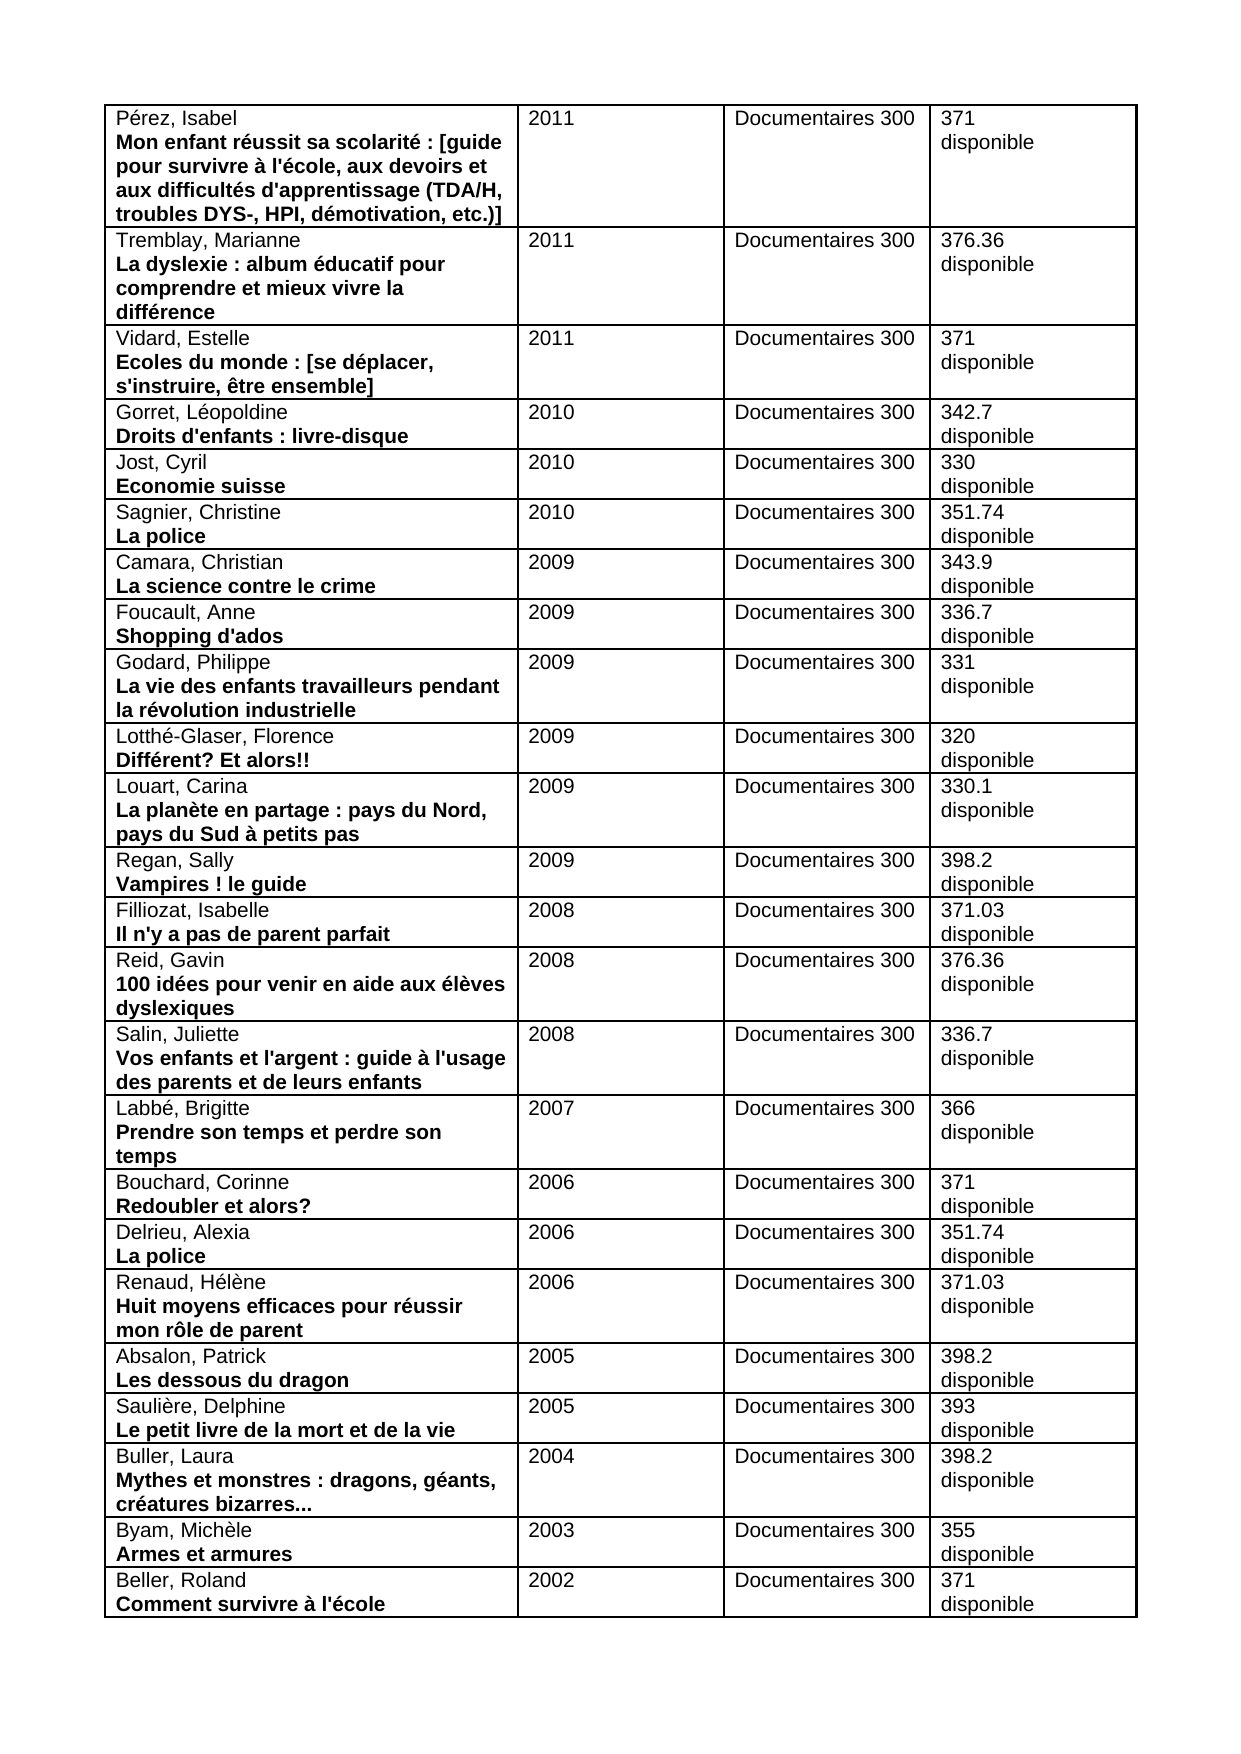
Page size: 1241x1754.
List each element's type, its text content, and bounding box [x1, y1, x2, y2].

table_cell Documentaires 300 [725, 1220, 929, 1268]
table_cell 2009 [519, 650, 723, 722]
table_cell Documentaires 300 [725, 898, 929, 946]
table_cell 371 disponible [931, 106, 1135, 226]
table_cell 351.74 disponible [931, 500, 1135, 548]
table_cell 2008 [519, 1022, 723, 1094]
table_cell Lotthé-Glaser, Florence Différent? Et alors!! [106, 724, 517, 772]
table_cell 371.03 disponible [931, 898, 1135, 946]
table_cell Documentaires 300 [725, 228, 929, 324]
table_cell Documentaires 300 [725, 400, 929, 448]
table_cell 2007 [519, 1096, 723, 1168]
table_cell Labbé, Brigitte Prendre son temps et perdre son temps [106, 1096, 517, 1168]
table_cell 2009 [519, 550, 723, 598]
table_cell 2009 [519, 724, 723, 772]
table_cell Documentaires 300 [725, 650, 929, 722]
table_cell Documentaires 300 [725, 1022, 929, 1094]
table_cell 376.36 disponible [931, 228, 1135, 324]
table_cell Documentaires 300 [725, 1270, 929, 1342]
table_cell Documentaires 300 [725, 1444, 929, 1516]
table_cell 2005 [519, 1394, 723, 1442]
table_cell Documentaires 300 [725, 1096, 929, 1168]
table_cell 398.2 disponible [931, 848, 1135, 896]
table_cell Sagnier, Christine La police [106, 500, 517, 548]
table_cell Documentaires 300 [725, 550, 929, 598]
table_cell 371 disponible [931, 1170, 1135, 1218]
table_cell 371.03 disponible [931, 1270, 1135, 1342]
table_cell 2006 [519, 1220, 723, 1268]
table_cell Documentaires 300 [725, 600, 929, 648]
table_cell 2006 [519, 1270, 723, 1342]
table_cell 351.74 disponible [931, 1220, 1135, 1268]
table_cell Documentaires 300 [725, 948, 929, 1020]
table_cell 342.7 disponible [931, 400, 1135, 448]
table_cell 398.2 disponible [931, 1344, 1135, 1392]
table_cell Pérez, Isabel Mon enfant réussit sa scolarité : [guide pour survivre à l'école, aux devoirs et aux difficultés d'apprentissage (TDA/H, troubles DYS-, HPI, démotivation, etc.)] [106, 106, 517, 226]
table_cell Buller, Laura Mythes et monstres : dragons, géants, créatures bizarres... [106, 1444, 517, 1516]
table_cell Documentaires 300 [725, 774, 929, 846]
table_cell 2008 [519, 948, 723, 1020]
table_cell Documentaires 300 [725, 1394, 929, 1442]
table_cell 336.7 disponible [931, 600, 1135, 648]
table_cell Salin, Juliette Vos enfants et l'argent : guide à l'usage des parents et de leurs enfants [106, 1022, 517, 1094]
table_cell Documentaires 300 [725, 848, 929, 896]
table_cell Saulière, Delphine Le petit livre de la mort et de la vie [106, 1394, 517, 1442]
table_cell Documentaires 300 [725, 106, 929, 226]
table_cell 330 disponible [931, 450, 1135, 498]
table_cell Documentaires 300 [725, 724, 929, 772]
table_cell Documentaires 300 [725, 500, 929, 548]
table_cell Documentaires 300 [725, 1568, 929, 1616]
table_cell Louart, Carina La planète en partage : pays du Nord, pays du Sud à petits pas [106, 774, 517, 846]
table_cell 2009 [519, 600, 723, 648]
table_cell 330.1 disponible [931, 774, 1135, 846]
table_cell 355 disponible [931, 1518, 1135, 1566]
table_cell 2010 [519, 450, 723, 498]
table_cell 371 disponible [931, 1568, 1135, 1616]
table_cell Gorret, Léopoldine Droits d'enfants : livre-disque [106, 400, 517, 448]
table_cell Documentaires 300 [725, 1170, 929, 1218]
table_cell 376.36 disponible [931, 948, 1135, 1020]
table_cell 2011 [519, 106, 723, 226]
table_cell Documentaires 300 [725, 326, 929, 398]
table_cell Bouchard, Corinne Redoubler et alors? [106, 1170, 517, 1218]
table_cell 2011 [519, 228, 723, 324]
table_cell Reid, Gavin 100 idées pour venir en aide aux élèves dyslexiques [106, 948, 517, 1020]
table_cell 371 disponible [931, 326, 1135, 398]
table_cell Documentaires 300 [725, 1518, 929, 1566]
table_cell Jost, Cyril Economie suisse [106, 450, 517, 498]
table_cell 343.9 disponible [931, 550, 1135, 598]
table_cell 2005 [519, 1344, 723, 1392]
table_cell Documentaires 300 [725, 1344, 929, 1392]
table_cell Beller, Roland Comment survivre à l'école [106, 1568, 517, 1616]
table_cell Foucault, Anne Shopping d'ados [106, 600, 517, 648]
table_cell 2011 [519, 326, 723, 398]
table_cell 2009 [519, 848, 723, 896]
table_cell 393 disponible [931, 1394, 1135, 1442]
table_cell Documentaires 300 [725, 450, 929, 498]
table_cell Byam, Michèle Armes et armures [106, 1518, 517, 1566]
table_cell 2010 [519, 500, 723, 548]
table_cell 2003 [519, 1518, 723, 1566]
table_cell 331 disponible [931, 650, 1135, 722]
table_cell Delrieu, Alexia La police [106, 1220, 517, 1268]
table_cell Renaud, Hélène Huit moyens efficaces pour réussir mon rôle de parent [106, 1270, 517, 1342]
table_cell Regan, Sally Vampires ! le guide [106, 848, 517, 896]
table_cell Tremblay, Marianne La dyslexie : album éducatif pour comprendre et mieux vivre la différence [106, 228, 517, 324]
table_cell Absalon, Patrick Les dessous du dragon [106, 1344, 517, 1392]
table_cell Filliozat, Isabelle Il n'y a pas de parent parfait [106, 898, 517, 946]
table_cell 398.2 disponible [931, 1444, 1135, 1516]
table_cell Camara, Christian La science contre le crime [106, 550, 517, 598]
table_cell 320 disponible [931, 724, 1135, 772]
table_cell 366 disponible [931, 1096, 1135, 1168]
table_cell Godard, Philippe La vie des enfants travailleurs pendant la révolution industrielle [106, 650, 517, 722]
table_cell 2002 [519, 1568, 723, 1616]
table_cell 2004 [519, 1444, 723, 1516]
table_cell 2008 [519, 898, 723, 946]
table_cell 2010 [519, 400, 723, 448]
table_cell 2006 [519, 1170, 723, 1218]
table_cell 2009 [519, 774, 723, 846]
table_cell Vidard, Estelle Ecoles du monde : [se déplacer, s'instruire, être ensemble] [106, 326, 517, 398]
table_cell 336.7 disponible [931, 1022, 1135, 1094]
